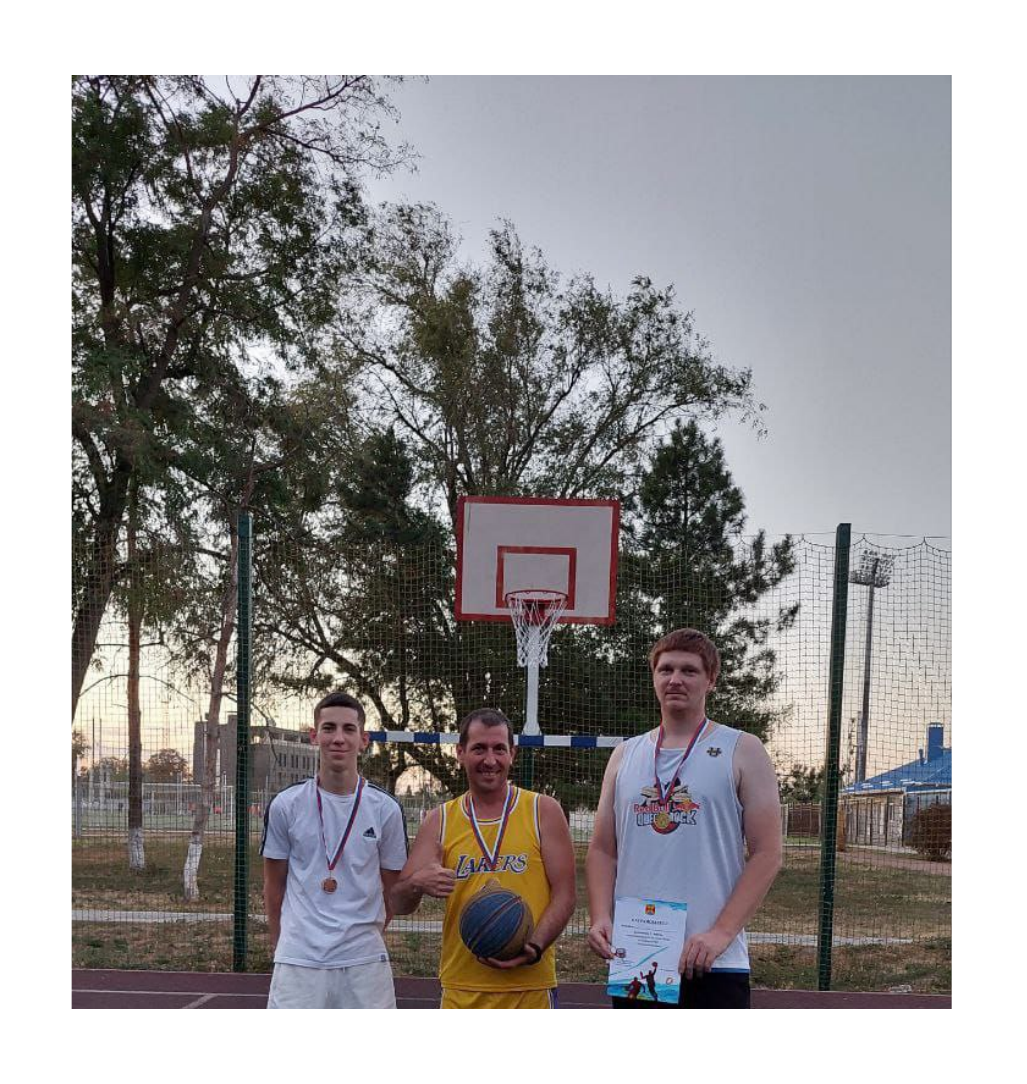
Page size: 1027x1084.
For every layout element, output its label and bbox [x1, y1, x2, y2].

picture [71, 75, 952, 1009]
